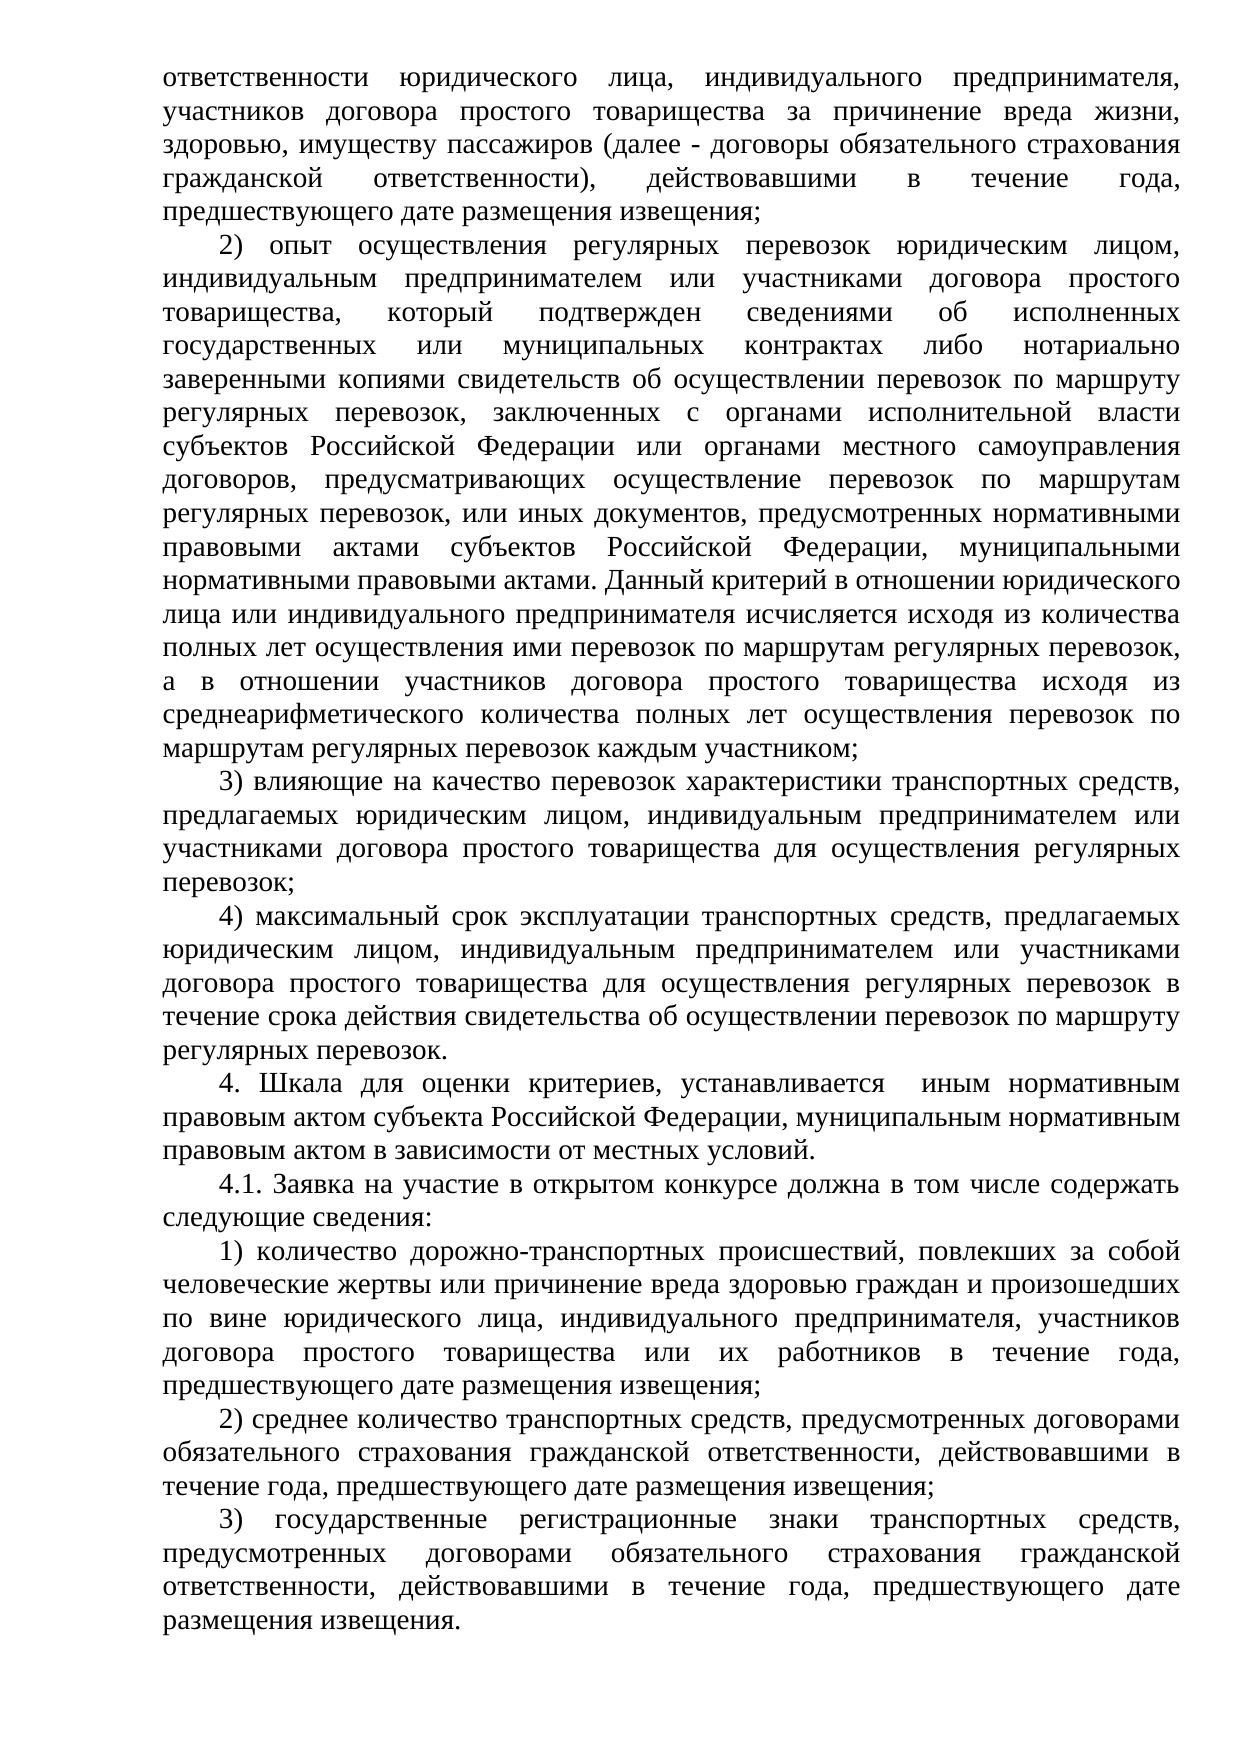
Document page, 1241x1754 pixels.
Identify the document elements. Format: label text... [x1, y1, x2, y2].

text 2) среднее количество транспортных средств, предусмотренных договорами обязательного страхования гражданской ответственности, действовавшими в течение года, предшествующего дате размещения извещения; [162, 1401, 1181, 1501]
text 1) количество дорожно-транспортных происшествий, повлекших за собой человеческие жертвы или причинение вреда здоровью граждан и произошедших по вине юридического лица, индивидуального предпринимателя, участников договора простого товарищества или их работников в течение года, предшествующего дате размещения извещения; [162, 1233, 1181, 1401]
text 4. Шкала для оценки критериев, устанавливается иным нормативным правовым актом субъекта Российской Федерации, муниципальным нормативным правовым актом в зависимости от местных условий. [162, 1065, 1181, 1166]
text 3) влияющие на качество перевозок характеристики транспортных средств, предлагаемых юридическим лицом, индивидуальным предпринимателем или участниками договора простого товарищества для осуществления регулярных перевозок; [162, 763, 1181, 898]
text 4.1. Заявка на участие в открытом конкурсе должна в том числе содержать следующие сведения: [162, 1166, 1181, 1233]
text 2) опыт осуществления регулярных перевозок юридическим лицом, индивидуальным предпринимателем или участниками договора простого товарищества, который подтвержден сведениями об исполненных государственных или муниципальных контрактах либо нотариально заверенными копиями свидетельств об осуществлении перевозок по маршруту регулярных перевозок, заключенных с органами исполнительной власти субъектов Российской Федерации или органами местного самоуправления договоров, предусматривающих осуществление перевозок по маршрутам регулярных перевозок, или иных документов, предусмотренных нормативными правовыми актами субъектов Российской Федерации, муниципальными нормативными правовыми актами. Данный критерий в отношении юридического лица или индивидуального предпринимателя исчисляется исходя из количества полных лет осуществления ими перевозок по маршрутам регулярных перевозок, а в отношении участников договора простого товарищества исходя из среднеарифметического количества полных лет осуществления перевозок по маршрутам регулярных перевозок каждым участником; [162, 227, 1181, 763]
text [162, 59, 1181, 227]
text 3) государственные регистрационные знаки транспортных средств, предусмотренных договорами обязательного страхования гражданской ответственности, действовавшими в течение года, предшествующего дате размещения извещения. [162, 1501, 1181, 1636]
text 4) максимальный срок эксплуатации транспортных средств, предлагаемых юридическим лицом, индивидуальным предпринимателем или участниками договора простого товарищества для осуществления регулярных перевозок в течение срока действия свидетельства об осуществлении перевозок по маршруту регулярных перевозок. [162, 898, 1181, 1065]
